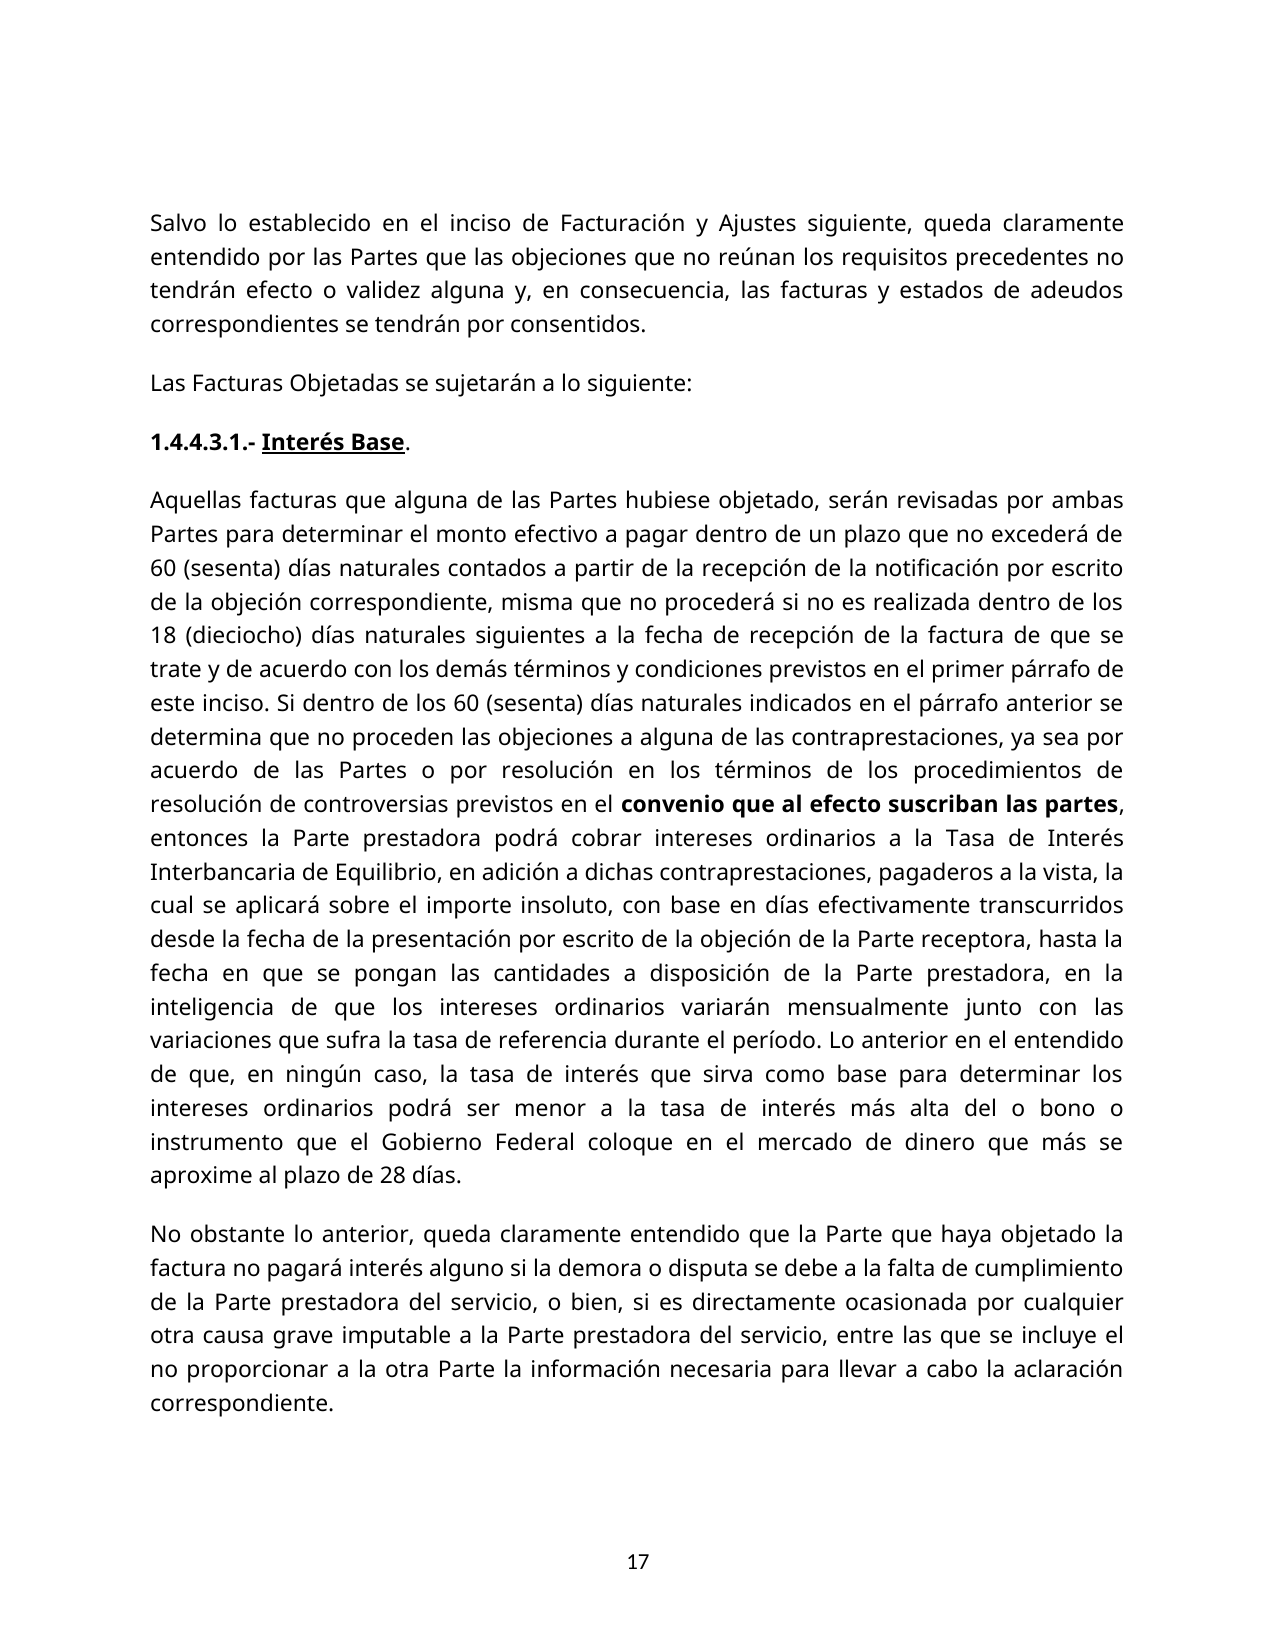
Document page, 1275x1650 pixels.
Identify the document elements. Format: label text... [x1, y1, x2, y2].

text Salvo lo establecido en el inciso de Facturación y Ajustes siguiente, queda claramente entendido por las Partes que las objeciones que no reúnan los requisitos precedentes no tendrán efecto o validez alguna y, en consecuencia, las facturas y estados de adeudos correspondientes se tendrán por consentidos. [150, 207, 1125, 339]
text Las Facturas Objetadas se sujetarán a lo siguiente: [150, 367, 1125, 398]
text No obstante lo anterior, queda claramente entendido que la Parte que haya objetado la factura no pagará interés alguno si la demora o disputa se debe a la falta de cumplimiento de la Parte prestadora del servicio, o bien, si es directamente ocasionada por cualquier otra causa grave imputable a la Parte prestadora del servicio, entre las que se incluye el no proporcionar a la otra Parte la información necesaria para llevar a cabo la aclaración correspondiente. [150, 1218, 1125, 1418]
text Aquellas facturas que alguna de las Partes hubiese objetado, serán revisadas por ambas Partes para determinar el monto efectivo a pagar dentro de un plazo que no excederá de 60 (sesenta) días naturales contados a partir de la recepción de la notificación por escrito de la objeción correspondiente, misma que no procederá si no es realizada dentro de los 18 (dieciocho) días naturales siguientes a la fecha de recepción de la factura de que se trate y de acuerdo con los demás términos y condiciones previstos en el primer párrafo de este inciso. Si dentro de los 60 (sesenta) días naturales indicados en el párrafo anterior se determina que no proceden las objeciones a alguna de las contraprestaciones, ya sea por acuerdo de las Partes o por resolución en los términos de los procedimientos de resolución de controversias previstos en el convenio que al efecto suscriban las partes, entonces la Parte prestadora podrá cobrar intereses ordinarios a la Tasa de Interés Interbancaria de Equilibrio, en adición a dichas contraprestaciones, pagaderos a la vista, la cual se aplicará sobre el importe insoluto, con base en días efectivamente transcurridos desde la fecha de la presentación por escrito de la objeción de la Parte receptora, hasta la fecha en que se pongan las cantidades a disposición de la Parte prestadora, en la inteligencia de que los intereses ordinarios variarán mensualmente junto con las variaciones que sufra la tasa de referencia durante el período. Lo anterior en el entendido de que, en ningún caso, la tasa de interés que sirva como base para determinar los intereses ordinarios podrá ser menor a la tasa de interés más alta del o bono o instrumento que el Gobierno Federal coloque en el mercado de dinero que más se aproxime al plazo de 28 días. [150, 484, 1125, 1191]
text 1.4.4.3.1.- Interés Base. [150, 426, 1125, 457]
